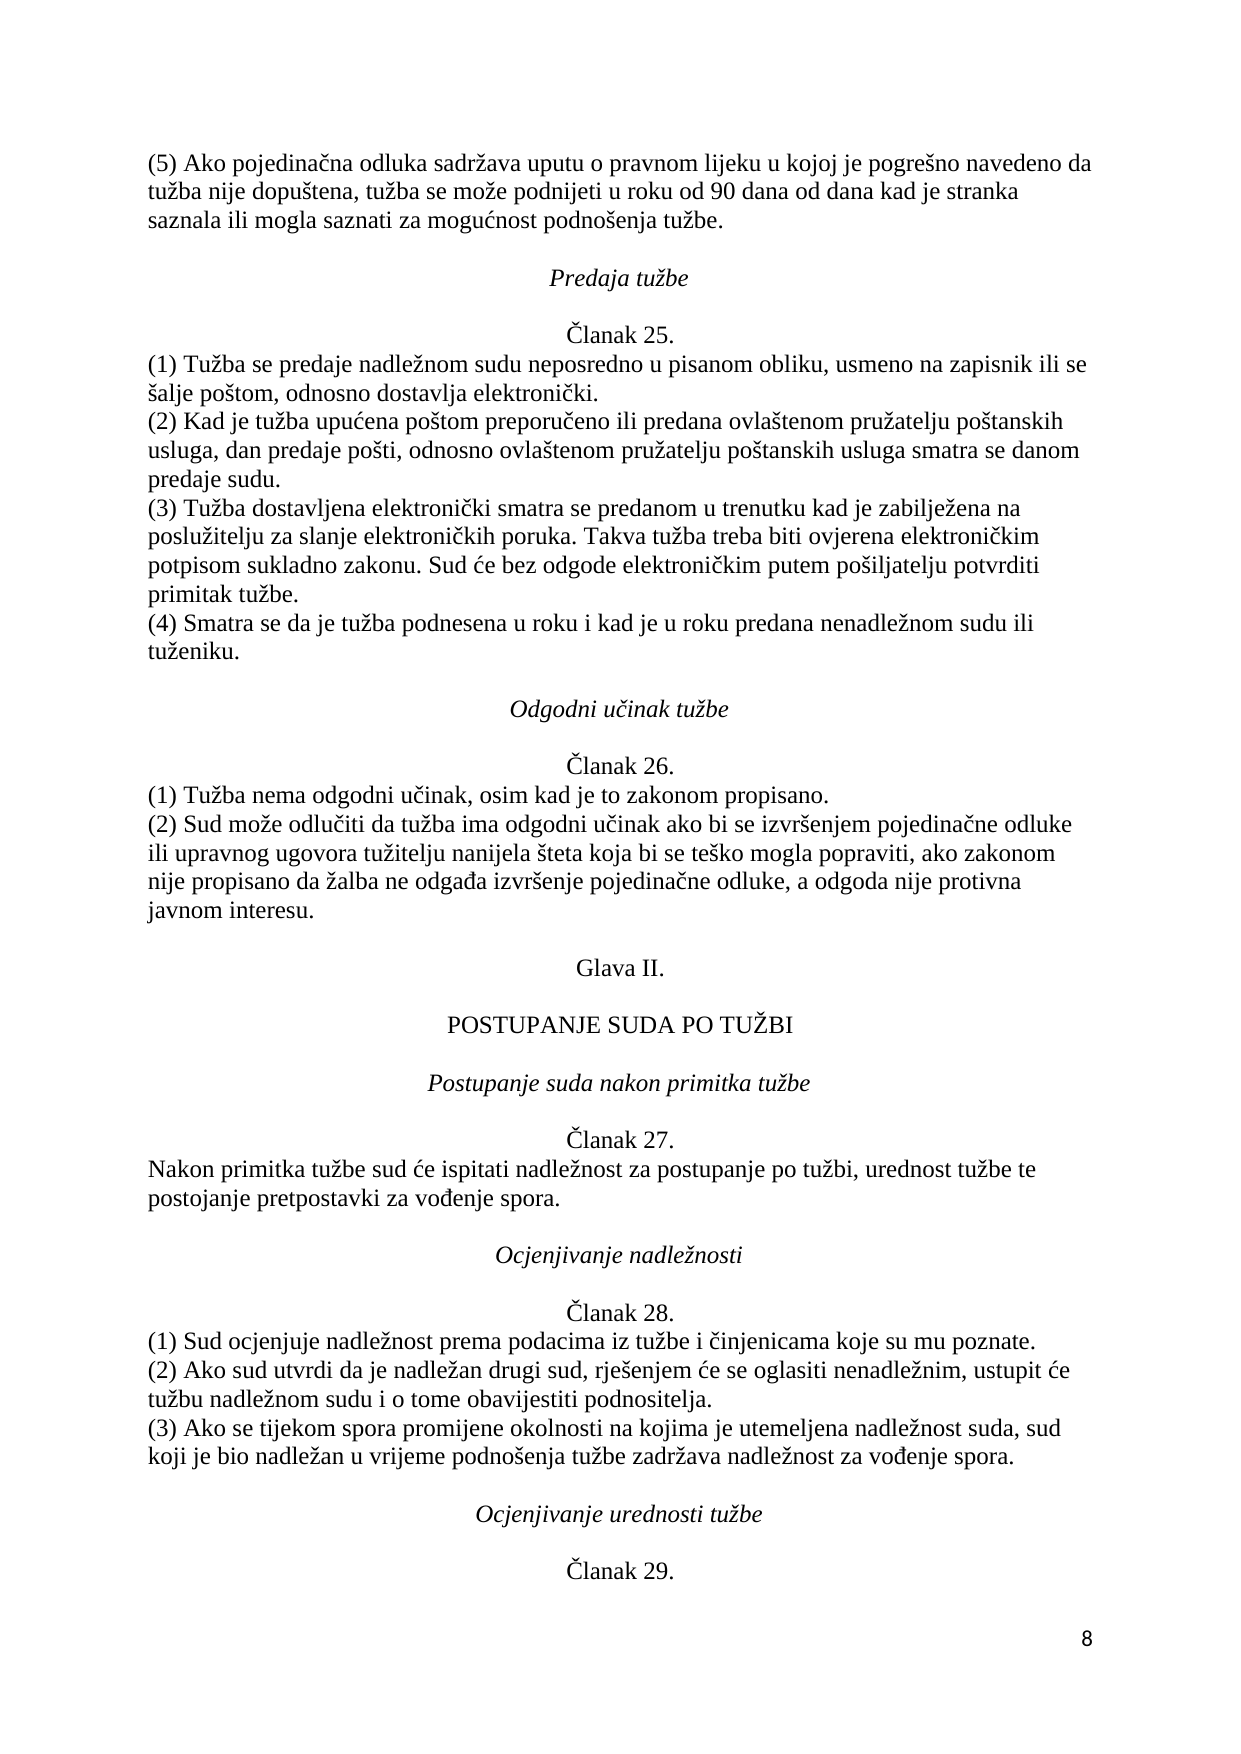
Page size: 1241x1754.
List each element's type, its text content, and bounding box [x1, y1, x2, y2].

text (1) Tužba nema odgodni učinak, osim kad je to zakonom propisano. [148, 780, 1093, 809]
text (3) Ako se tijekom spora promijene okolnosti na kojima je utemeljena nadležnost suda, sud koji je bio nadležan u vrijeme podnošenja tužbe zadržava nadležnost za vođenje spora. [148, 1413, 1093, 1470]
text (3) Tužba dostavljena elektronički smatra se predanom u trenutku kad je zabilježena na poslužitelju za slanje elektroničkih poruka. Takva tužba treba biti ovjerena elektroničkim potpisom sukladno zakonu. Sud će bez odgode elektroničkim putem pošiljatelju potvrditi primitak tužbe. [148, 493, 1093, 608]
text Nakon primitka tužbe sud će ispitati nadležnost za postupanje po tužbi, urednost tužbe te postojanje pretpostavki za vođenje spora. [148, 1154, 1093, 1211]
text (1) Tužba se predaje nadležnom sudu neposredno u pisanom obliku, usmeno na zapisnik ili se šalje poštom, odnosno dostavlja elektronički. [148, 349, 1093, 406]
text Postupanje suda nakon primitka tužbe [148, 1039, 1093, 1096]
text (5) Ako pojedinačna odluka sadržava uputu o pravnom lijeku u kojoj je pogrešno navedeno da tužba nije dopuštena, tužba se može podnijeti u roku od 90 dana od dana kad je stranka saznala ili mogla saznati za mogućnost podnošenja tužbe. [148, 148, 1093, 234]
text Članak 25. [148, 291, 1093, 349]
text Glava II. POSTUPANJE SUDA PO TUŽBI [148, 924, 1093, 1039]
text (2) Sud može odlučiti da tužba ima odgodni učinak ako bi se izvršenjem pojedinačne odluke ili upravnog ugovora tužitelju nanijela šteta koja bi se teško mogla popraviti, ako zakonom nije propisano da žalba ne odgađa izvršenje pojedinačne odluke, a odgoda nije protivna javnom interesu. [148, 809, 1093, 924]
text Članak 29. [148, 1528, 1093, 1585]
text (4) Smatra se da je tužba podnesena u roku i kad je u roku predana nenadležnom sudu ili tuženiku. [148, 608, 1093, 665]
text Odgodni učinak tužbe [148, 665, 1093, 723]
text (1) Sud ocjenjuje nadležnost prema podacima iz tužbe i činjenicama koje su mu poznate. [148, 1326, 1093, 1355]
text (2) Ako sud utvrdi da je nadležan drugi sud, rješenjem će se oglasiti nenadležnim, ustupit će tužbu nadležnom sudu i o tome obavijestiti podnositelja. [148, 1355, 1093, 1413]
text Ocjenjivanje nadležnosti [148, 1211, 1093, 1269]
text Članak 27. [148, 1096, 1093, 1154]
text Članak 26. [148, 723, 1093, 780]
text Predaja tužbe [148, 234, 1093, 291]
text (2) Kad je tužba upućena poštom preporučeno ili predana ovlaštenom pružatelju poštanskih usluga, dan predaje pošti, odnosno ovlaštenom pružatelju poštanskih usluga smatra se danom predaje sudu. [148, 406, 1093, 493]
text Članak 28. [148, 1269, 1093, 1326]
text Ocjenjivanje urednosti tužbe [148, 1470, 1093, 1528]
